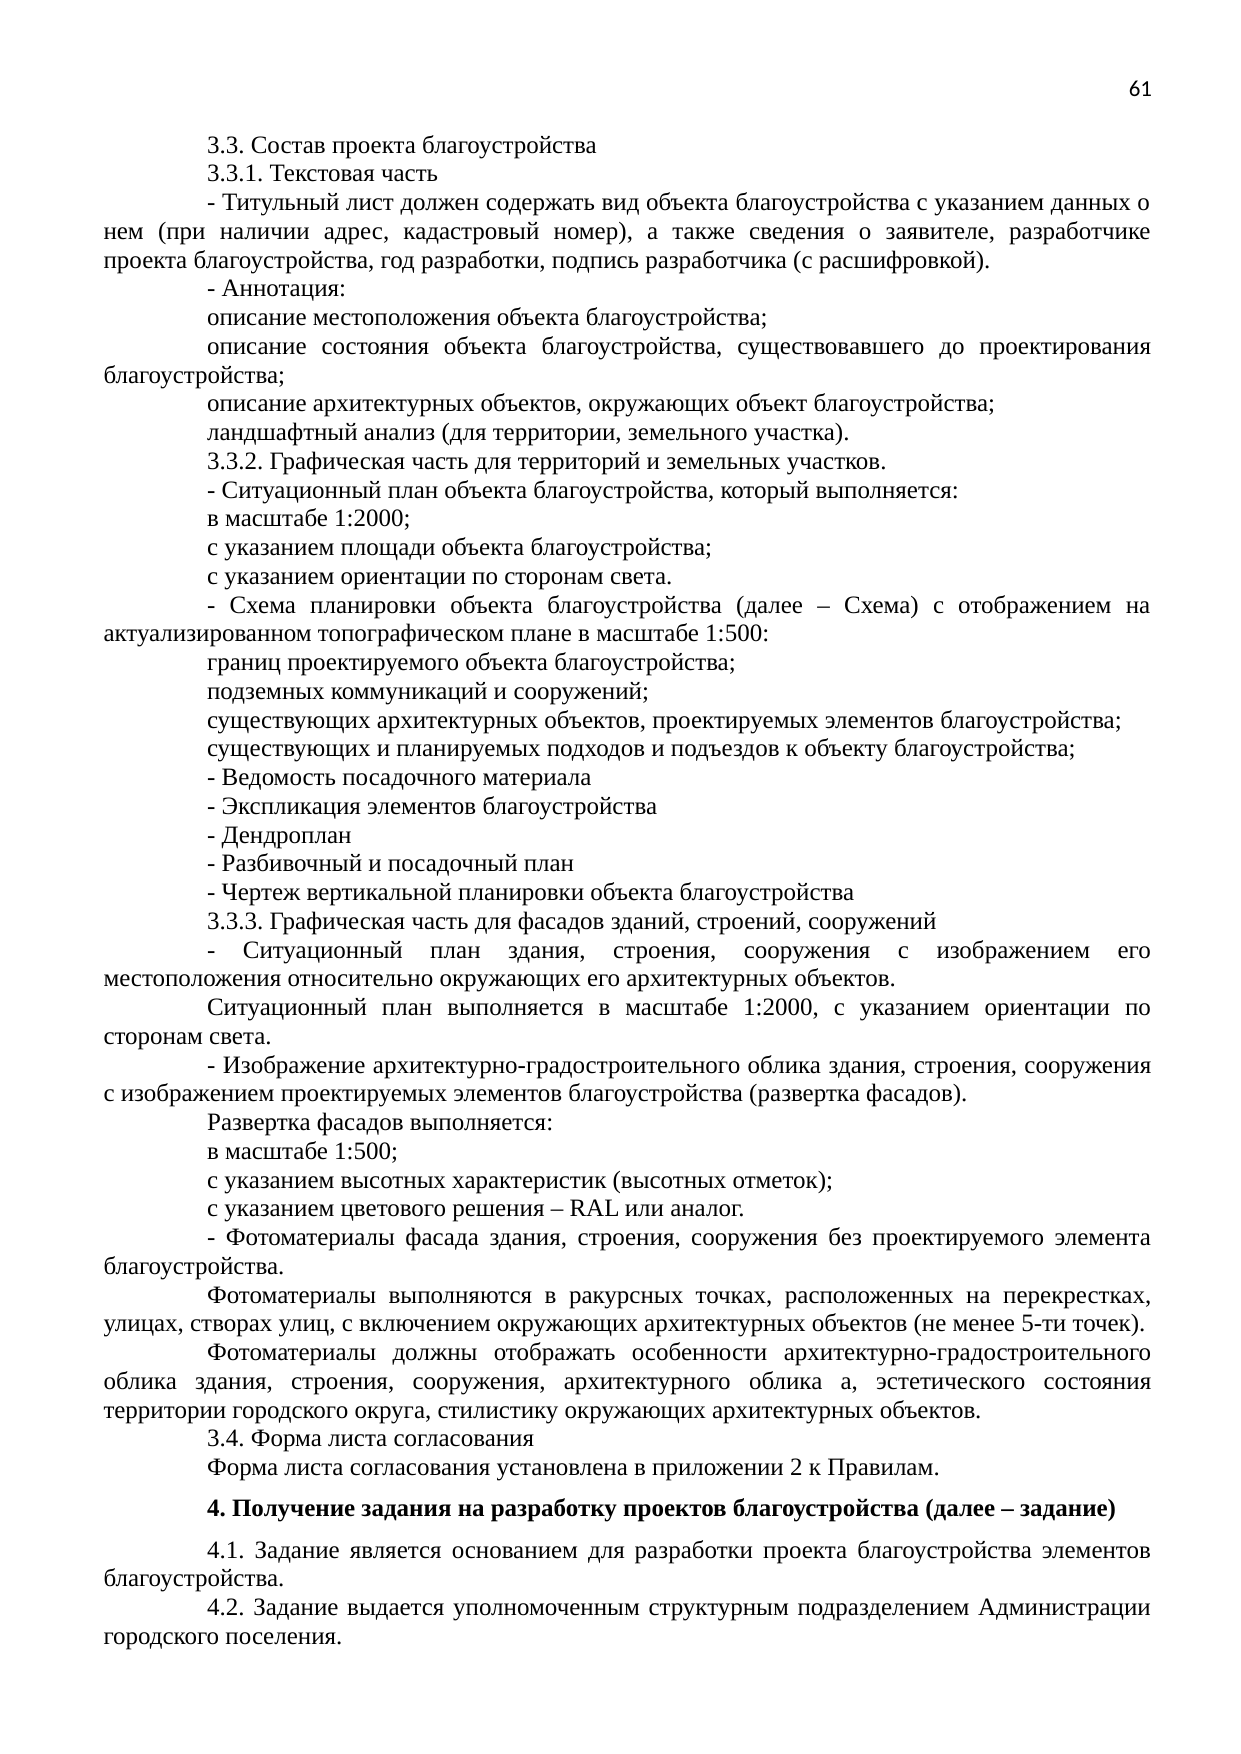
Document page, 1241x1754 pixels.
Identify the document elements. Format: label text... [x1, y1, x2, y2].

text 4.2. Задание выдается уполномоченным структурным подразделением Администрации городского поселения. [103, 1592, 1152, 1650]
text Фотоматериалы должны отображать особенности архитектурно-градостроительного облика здания, строения, сооружения, архитектурного облика а, эстетического состояния территории городского округа, стилистику окружающих архитектурных объектов. [103, 1337, 1152, 1423]
text в масштабе 1:2000; [103, 503, 1152, 532]
text - Изображение архитектурно-градостроительного облика здания, строения, сооружения с изображением проектируемых элементов благоустройства (развертка фасадов). [103, 1050, 1152, 1107]
text существующих архитектурных объектов, проектируемых элементов благоустройства; [103, 705, 1152, 733]
text в масштабе 1:500; [103, 1136, 1152, 1165]
text 3.3.2. Графическая часть для территорий и земельных участков. [103, 446, 1152, 475]
text - Дендроплан [103, 820, 1152, 848]
text Ситуационный план выполняется в масштабе 1:2000, с указанием ориентации по сторонам света. [103, 992, 1152, 1050]
text - Разбивочный и посадочный план [103, 848, 1152, 877]
text существующих и планируемых подходов и подъездов к объекту благоустройства; [103, 733, 1152, 762]
text - Фотоматериалы фасада здания, строения, сооружения без проектируемого элемента благоустройства. [103, 1222, 1152, 1280]
text с указанием цветового решения – RAL или аналог. [103, 1193, 1152, 1222]
text Форма листа согласования установлена в приложении 2 к Правилам. [103, 1452, 1152, 1481]
text описание архитектурных объектов, окружающих объект благоустройства; [103, 388, 1152, 417]
text 3.3. Состав проекта благоустройства [103, 130, 1152, 158]
text с указанием площади объекта благоустройства; [103, 532, 1152, 561]
text 3.4. Форма листа согласования [103, 1423, 1152, 1452]
text 3.3.3. Графическая часть для фасадов зданий, строений, сооружений [103, 906, 1152, 935]
text Фотоматериалы выполняются в ракурсных точках, расположенных на перекрестках, улицах, створах улиц, с включением окружающих архитектурных объектов (не менее 5-ти точек). [103, 1280, 1152, 1337]
text 3.3.1. Текстовая часть [103, 158, 1152, 187]
text - Титульный лист должен содержать вид объекта благоустройства с указанием данных о нем (при наличии адрес, кадастровый номер), а также сведения о заявителе, разработчике проекта благоустройства, год разработки, подпись разработчика (с расшифровкой). [103, 187, 1152, 273]
text - Ситуационный план объекта благоустройства, который выполняется: [103, 475, 1152, 503]
text - Ситуационный план здания, строения, сооружения с изображением его местоположения относительно окружающих его архитектурных объектов. [103, 935, 1152, 992]
text - Чертеж вертикальной планировки объекта благоустройства [103, 877, 1152, 906]
text описание состояния объекта благоустройства, существовавшего до проектирования благоустройства; [103, 331, 1152, 388]
text 4.1. Задание является основанием для разработки проекта благоустройства элементов благоустройства. [103, 1535, 1152, 1592]
text ландшафтный анализ (для территории, земельного участка). [103, 417, 1152, 446]
text границ проектируемого объекта благоустройства; [103, 647, 1152, 676]
text Развертка фасадов выполняется: [103, 1107, 1152, 1136]
text с указанием ориентации по сторонам света. [103, 561, 1152, 590]
text - Ведомость посадочного материала [103, 762, 1152, 791]
text - Схема планировки объекта благоустройства (далее – Схема) с отображением на актуализированном топографическом плане в масштабе 1:500: [103, 590, 1152, 647]
text 4. Получение задания на разработку проектов благоустройства (далее – задание) [103, 1493, 1152, 1522]
text описание местоположения объекта благоустройства; [103, 302, 1152, 331]
text - Аннотация: [103, 273, 1152, 302]
text с указанием высотных характеристик (высотных отметок); [103, 1165, 1152, 1193]
text - Экспликация элементов благоустройства [103, 791, 1152, 820]
text подземных коммуникаций и сооружений; [103, 676, 1152, 705]
